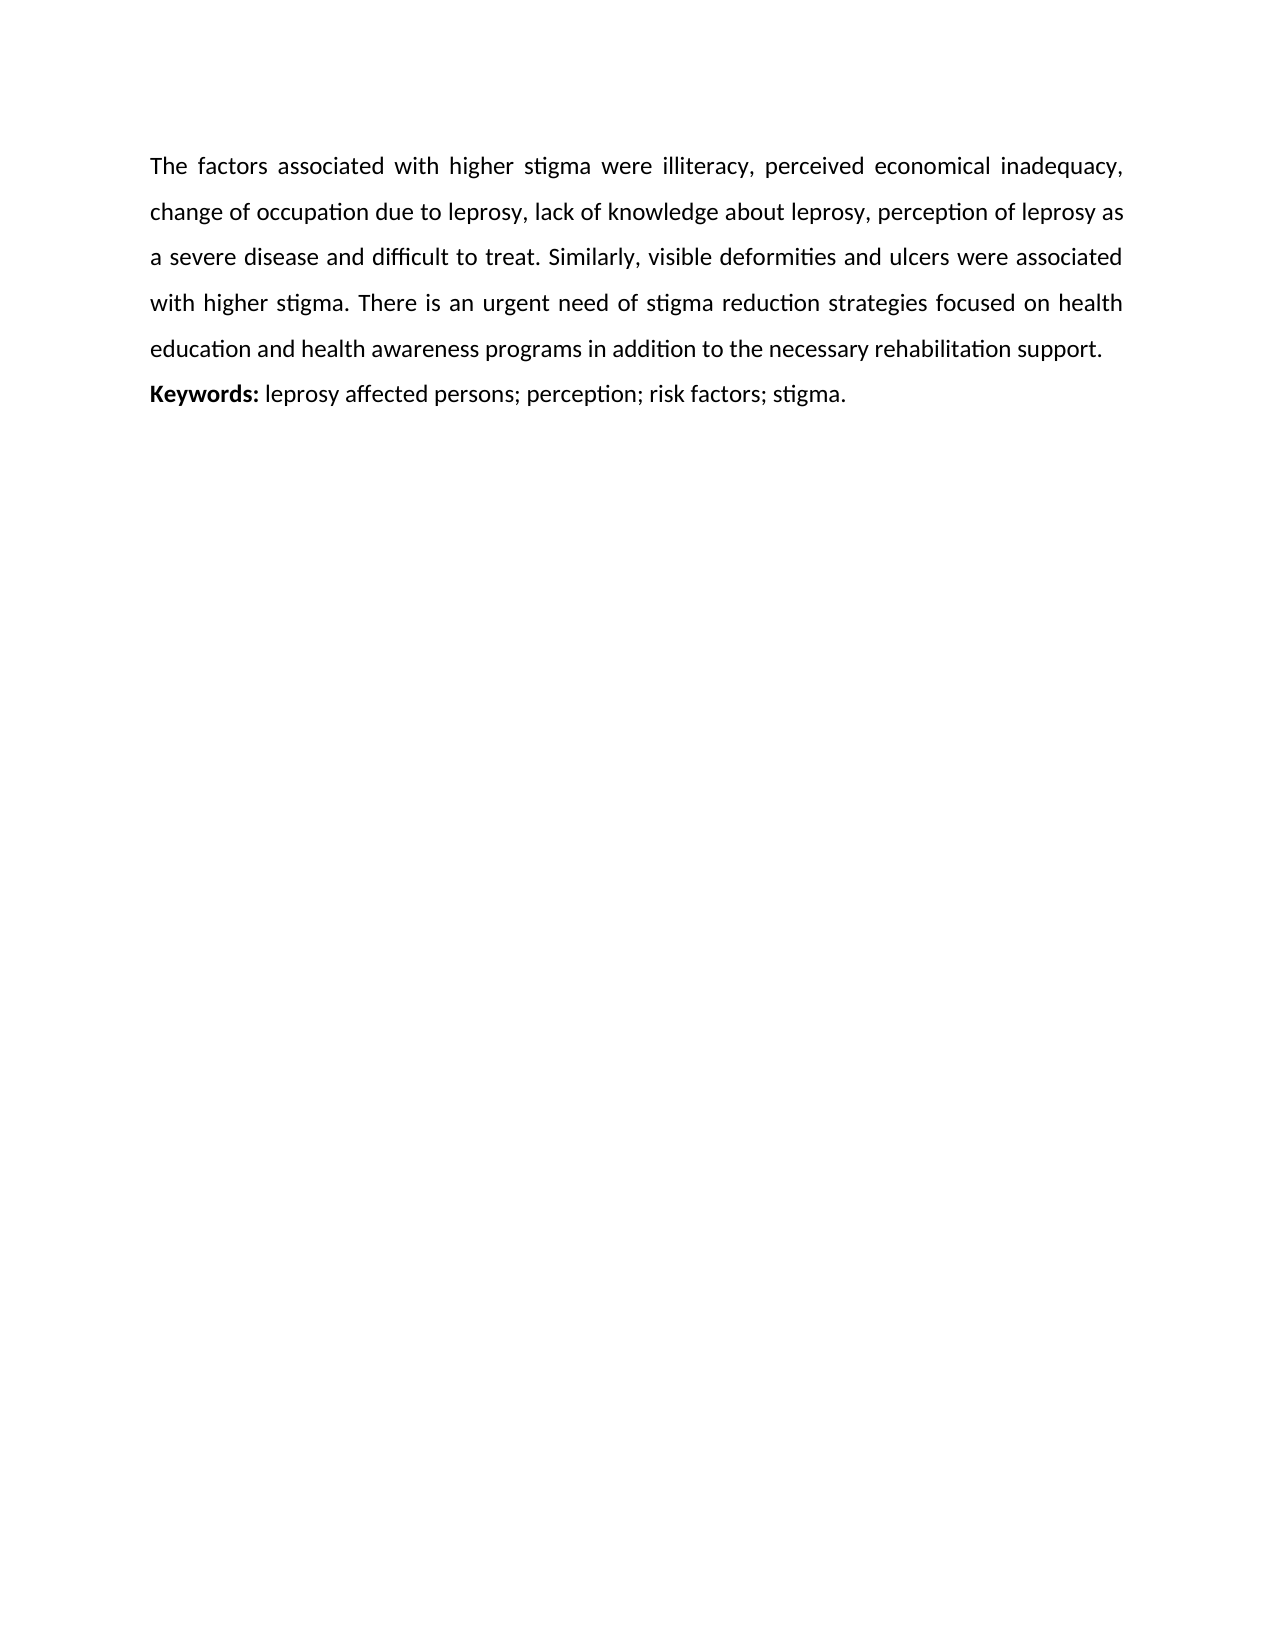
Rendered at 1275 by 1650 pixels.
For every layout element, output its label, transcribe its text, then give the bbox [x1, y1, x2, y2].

text Keywords: leprosy affected persons; perception; risk factors; stigma. [150, 379, 1125, 409]
text The factors associated with higher stigma were illiteracy, perceived economical inadequacy, change of occupation due to leprosy, lack of knowledge about leprosy, perception of leprosy as a severe disease and difficult to treat. Similarly, visible deformities and ulcers were associated with higher stigma. There is an urgent need of stigma reduction strategies focused on health education and health awareness programs in addition to the necessary rehabilitation support. [150, 150, 1125, 363]
